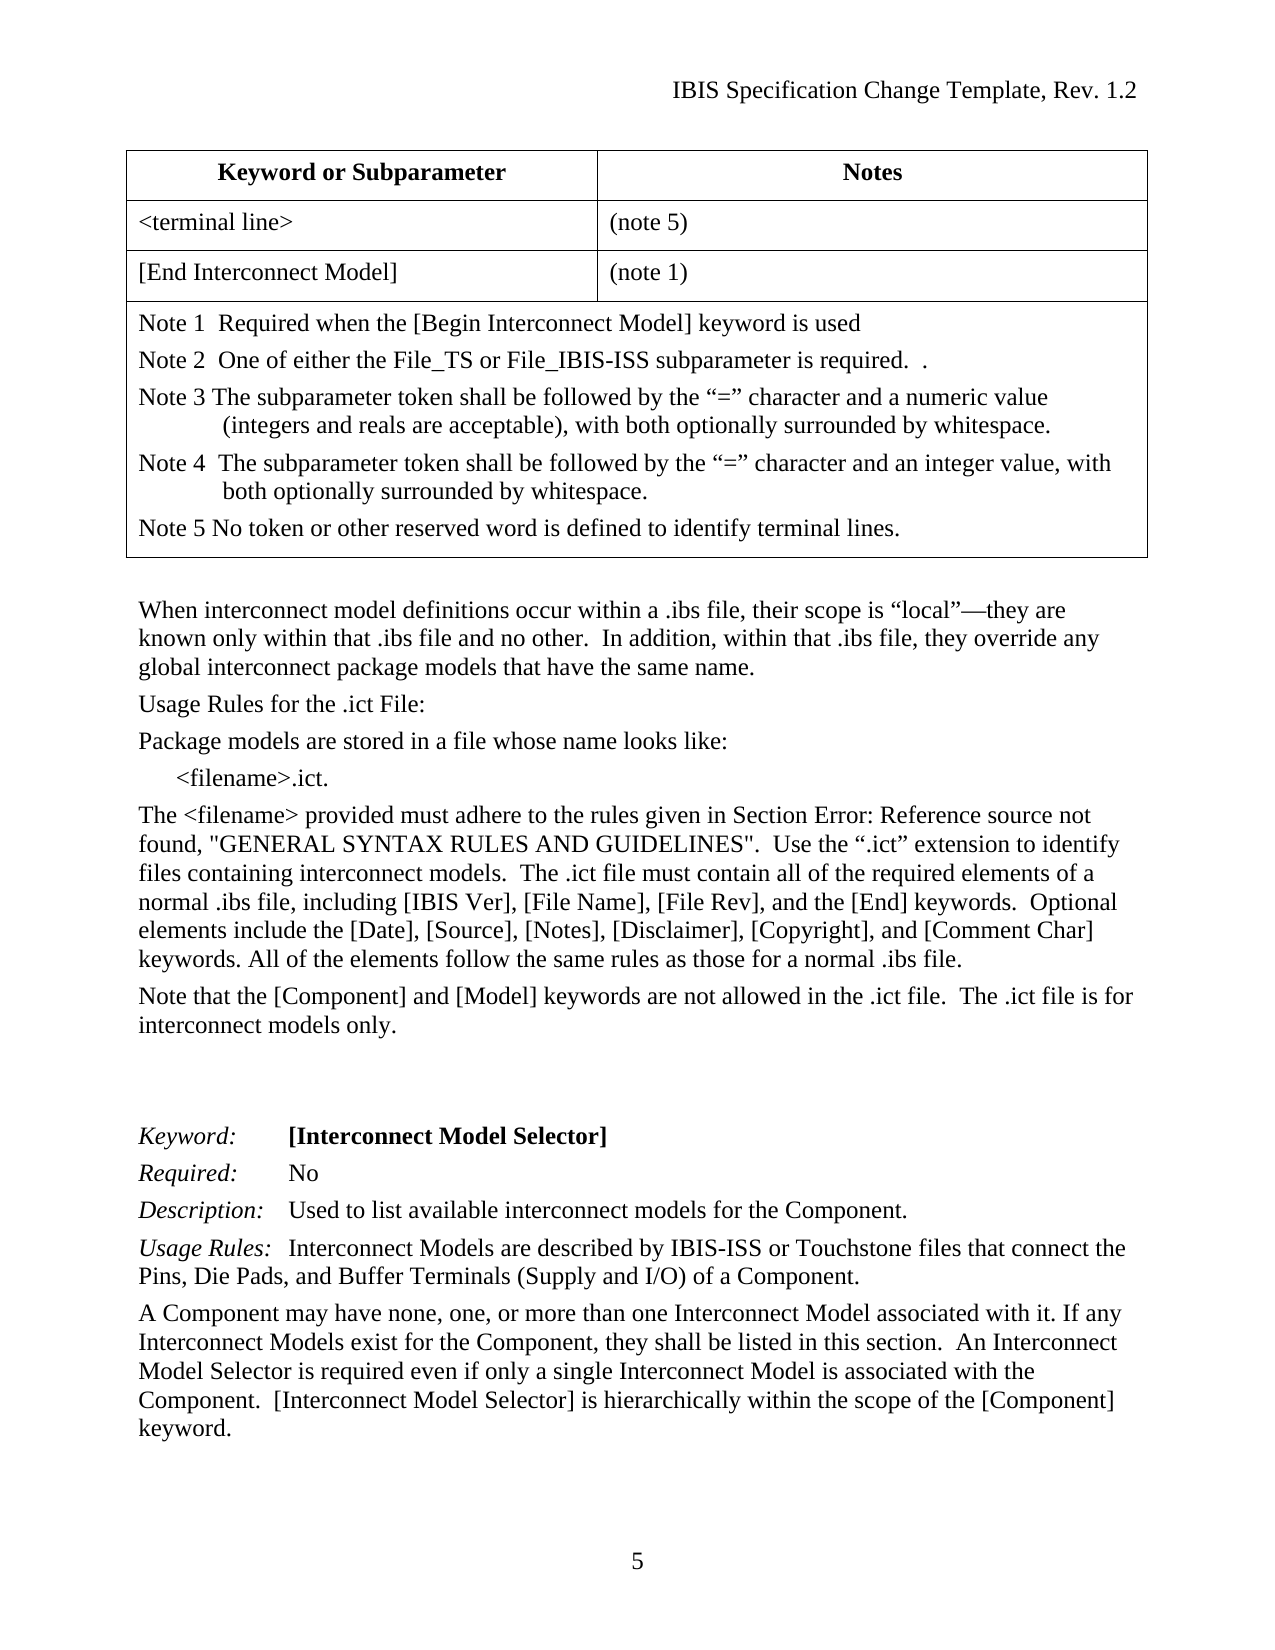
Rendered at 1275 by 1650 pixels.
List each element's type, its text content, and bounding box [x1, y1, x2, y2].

table_cell (note 1) [598, 251, 1147, 301]
text A Component may have none, one, or more than one Interconnect Model associated with it. If any Interconnect Models exist for the Component, they shall be listed in this section. An Interconnect Model Selector is required even if only a single Interconnect Model is associated with the Component. [138, 1298, 1137, 1442]
table_cell Note 1 Required when the [Begin Interconnect Model] keyword is used Note 2 One of either the File_TS or File_IBIS-ISS subparameter is required. . [127, 302, 1147, 557]
text Usage Rules: Interconnect Models are described by IBIS-ISS or Touchstone files the Pins, Die Pads and Buffer Terminals (Supply and I/O) of a Component. [138, 1233, 1137, 1290]
table_cell [127, 201, 597, 250]
text Note that the [Component] and [Model] keywords are not allowed in the .ict file. The .ict file is for interconnect models only. [138, 981, 1137, 1039]
text Keyword: [Interconnect Model Selector] [138, 1121, 1137, 1150]
text When interconnect model definitions occur within a .ibs file, their scope is “local”—they are known only within that .ibs file and no other. In addition, within that .ibs file, they override any global interconnect package models that have the same name. [138, 595, 1137, 681]
table_cell [598, 201, 1147, 250]
list <filename>.ict. [176, 763, 1137, 792]
text Package models are stored in a file whose name looks like: [138, 726, 1137, 755]
text Required: No [138, 1158, 1137, 1187]
text Usage Rules for the .ict File: [138, 689, 1137, 718]
table_header Keyword [127, 151, 597, 200]
text Description: Used to list available interconnect models for the . [138, 1196, 1137, 1224]
table_cell [End Interconnect Model] [127, 251, 597, 301]
table_header Notes [598, 151, 1147, 200]
